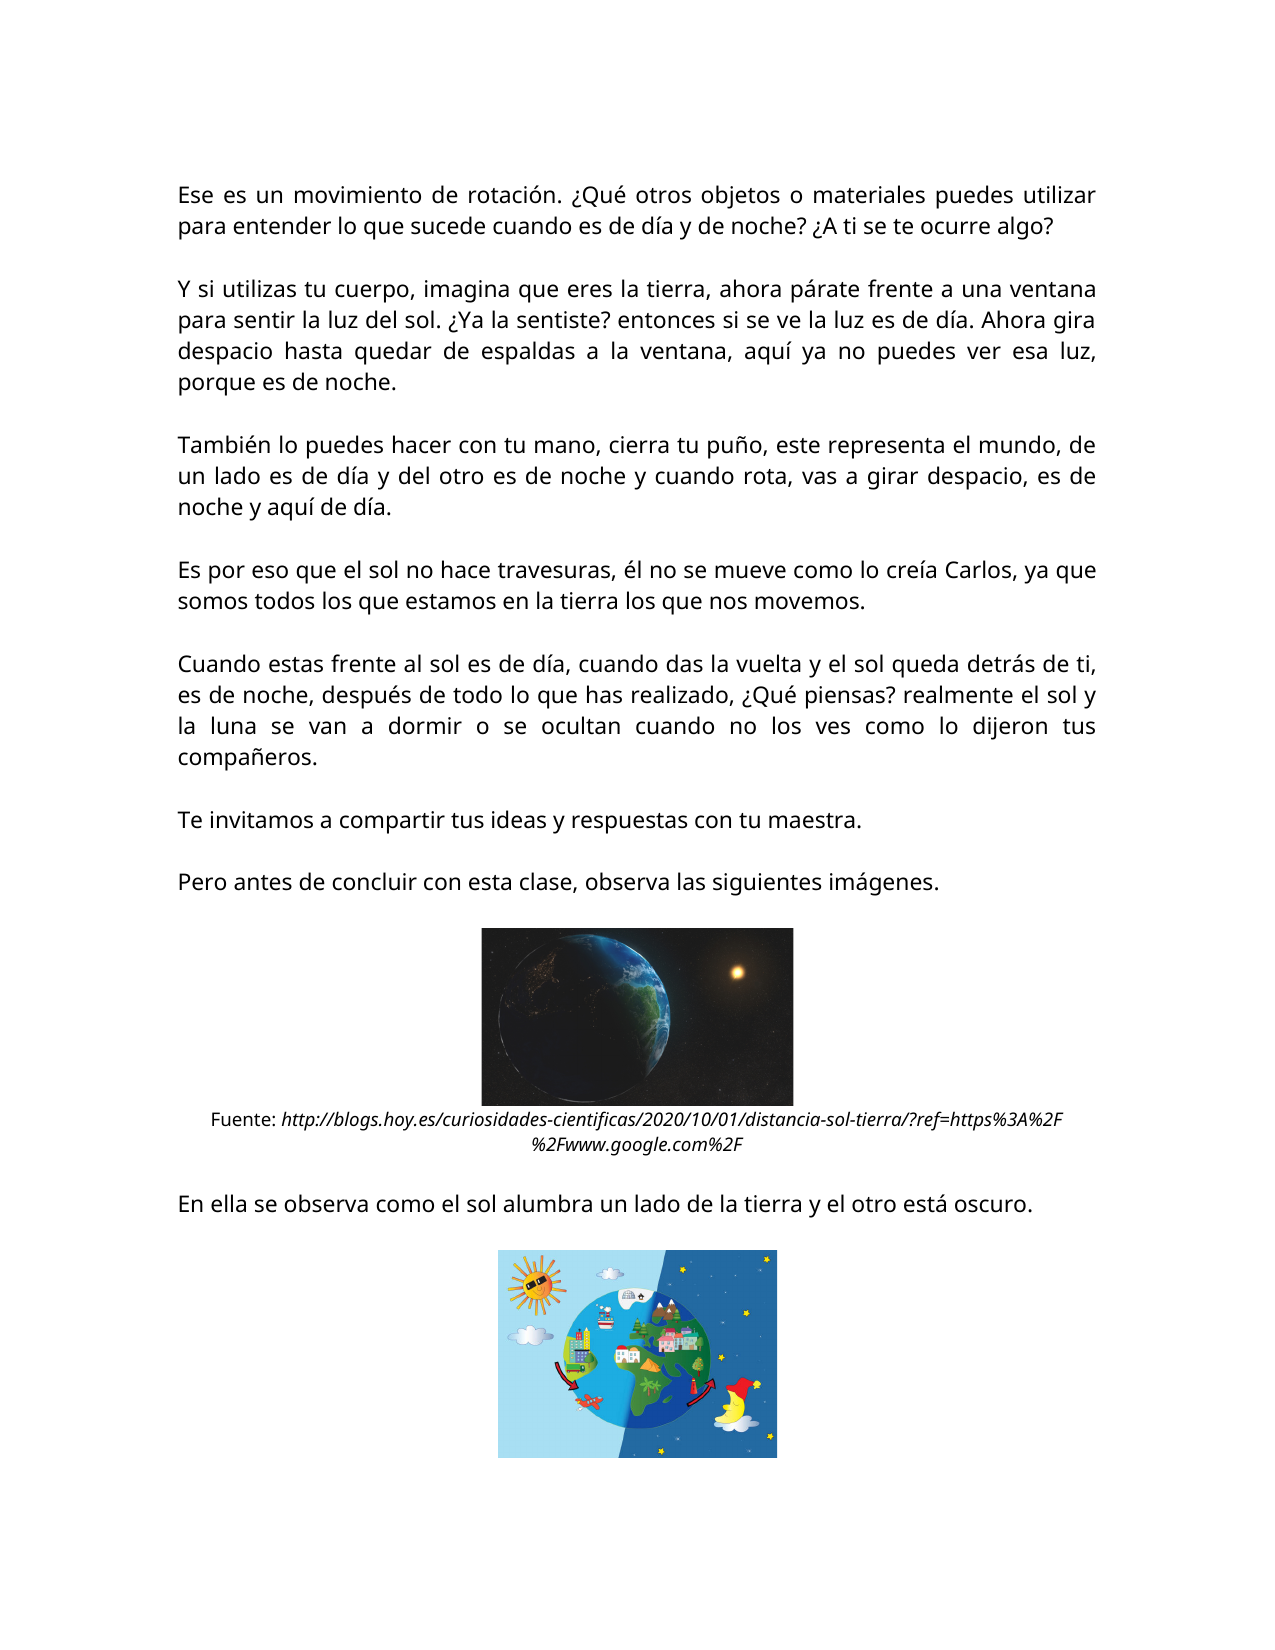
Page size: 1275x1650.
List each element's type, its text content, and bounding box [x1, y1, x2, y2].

text Cuando estas frente al sol es de día, cuando das la vuelta y el sol queda detrás de ti, es de noche, después de todo lo que has realizado, ¿Qué piensas? realmente el sol y la luna se van a dormir o se ocultan cuando no los ves como lo dijeron tus compañeros. [177, 648, 1098, 773]
picture [481, 928, 794, 1106]
text Es por eso que el sol no hace travesuras, él no se mueve como lo creía Carlos, ya que somos todos los que estamos en la tierra los que nos movemos. [177, 554, 1098, 616]
text En ella se observa como el sol alumbra un lado de la tierra y el otro está oscuro. [177, 1188, 1098, 1219]
text Pero antes de concluir con esta clase, observa las siguientes imágenes. [177, 866, 1098, 898]
text Fuente: http://blogs.hoy.es/curiosidades-cientificas/2020/10/01/distancia-sol-tierra/?ref=https%3A%2F%2Fwww.google.com%2F [177, 1106, 1098, 1157]
text Te invitamos a compartir tus ideas y respuestas con tu maestra. [177, 804, 1098, 835]
picture [498, 1250, 778, 1458]
text Ese es un movimiento de rotación. ¿Qué otros objetos o materiales puedes utilizar para entender lo que sucede cuando es de día y de noche? ¿A ti se te ocurre algo? [177, 179, 1098, 241]
text Y si utilizas tu cuerpo, imagina que eres la tierra, ahora párate frente a una ventana para sentir la luz del sol. ¿Ya la sentiste? entonces si se ve la luz es de día. Ahora gira despacio hasta quedar de espaldas a la ventana, aquí ya no puedes ver esa luz, porque es de noche. [177, 273, 1098, 398]
text También lo puedes hacer con tu mano, cierra tu puño, este representa el mundo, de un lado es de día y del otro es de noche y cuando rota, vas a girar despacio, es de noche y aquí de día. [177, 429, 1098, 523]
